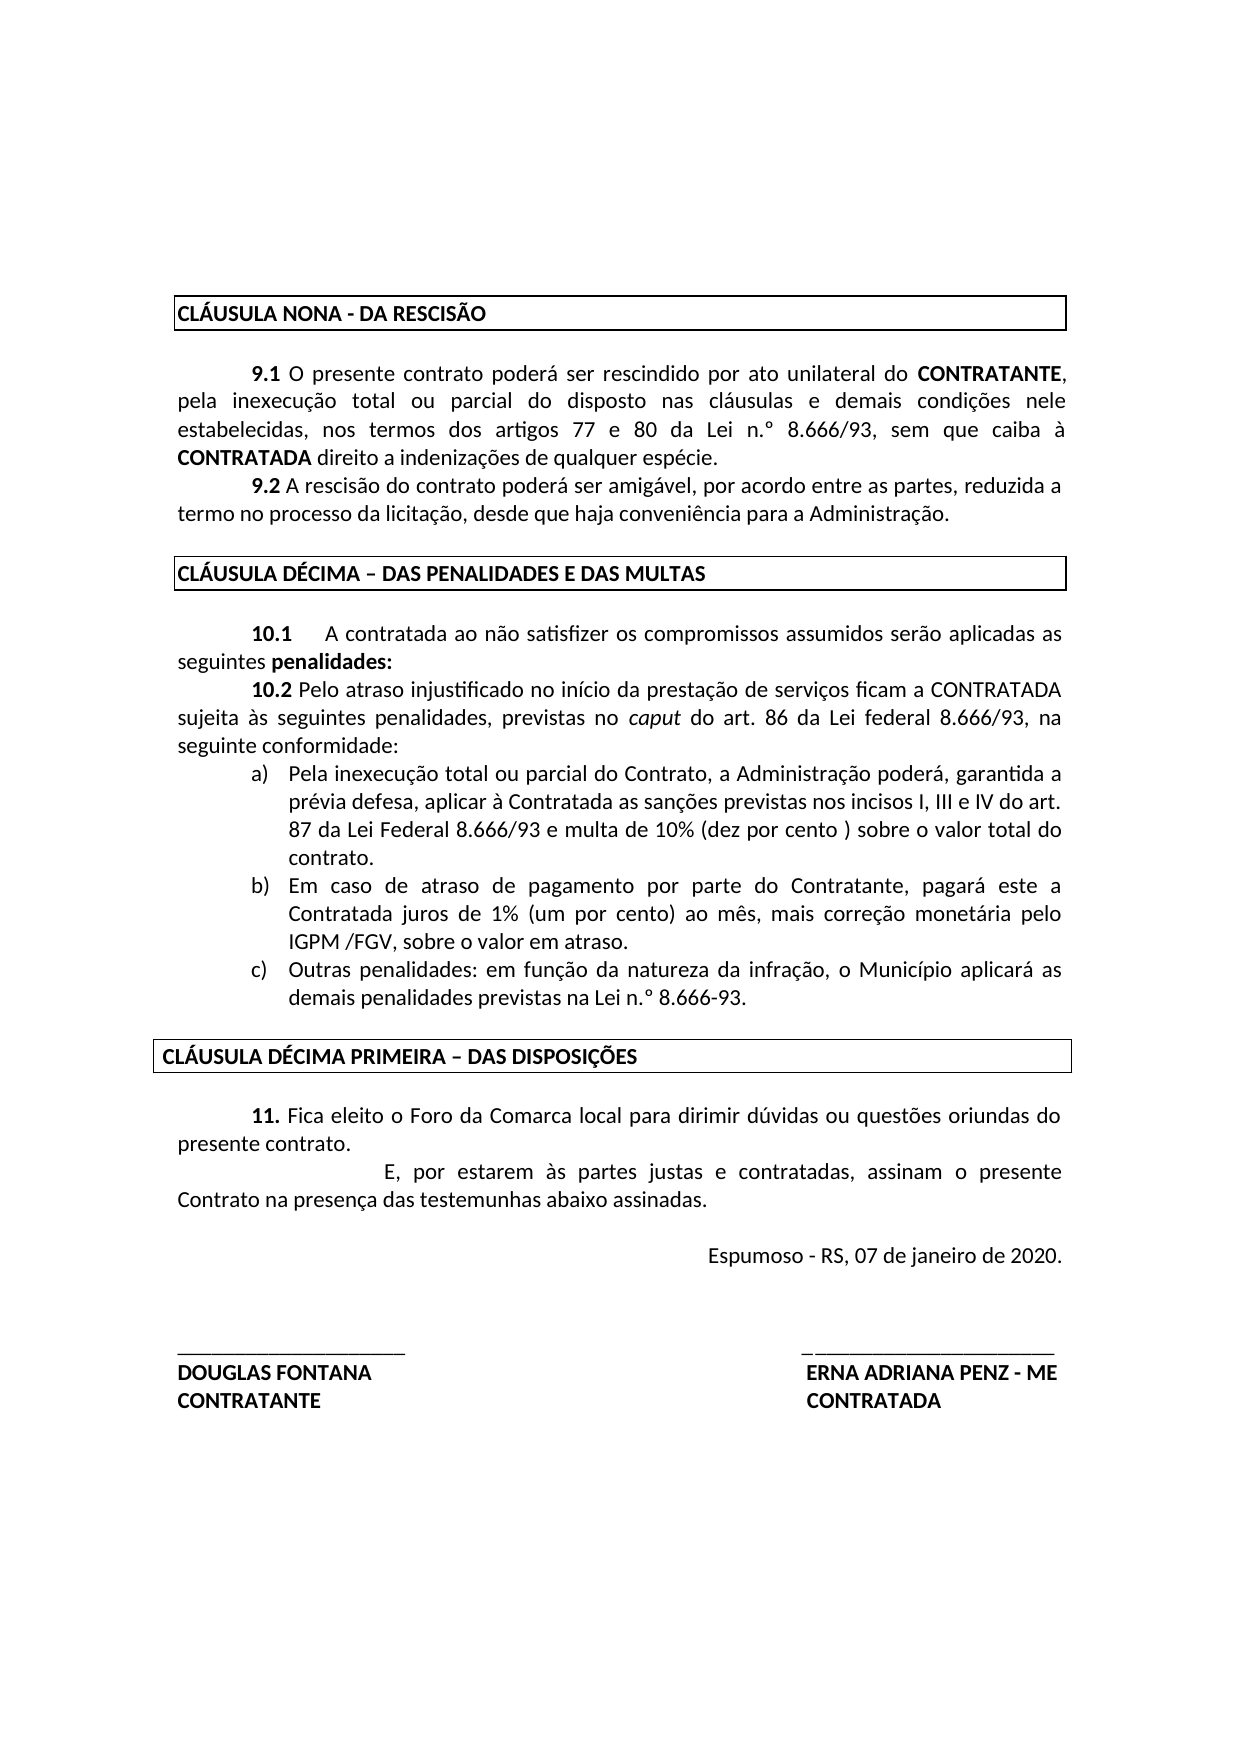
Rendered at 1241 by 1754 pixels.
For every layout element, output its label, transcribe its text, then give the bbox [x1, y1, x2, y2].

text CLÁUSULA DÉCIMA – DAS PENALIDADES E DAS MULTAS [175, 557, 1065, 589]
text 9.2 A rescisão do contrato poderá ser amigável, por acordo entre as partes, reduzida a termo no processo da licitação, desde que haja conveniência para a Administração. [177, 471, 1063, 527]
text 11. Fica eleito o Foro da Comarca local para dirimir dúvidas ou questões oriundas do presente contrato. [177, 1101, 1063, 1157]
text DOUGLAS FONTANA ERNA ADRIANA PENZ - ME [177, 1358, 1063, 1386]
list Em caso de atraso de pagamento por parte do Contratante, pagará este a Contratada juros de 1% (um por cento) ao mês, mais correção monetária pelo IGPM /FGV, sobre o valor em atraso. [251, 871, 1063, 955]
text 10.1 A contratada ao não satisfizer os compromissos assumidos serão aplicadas as seguintes penalidades: [177, 619, 1063, 675]
text 9.1 O presente contrato poderá ser rescindido por ato unilateral do CONTRATANTE, pela inexecução total ou parcial do disposto nas cláusulas e demais condições nele estabelecidas, nos termos dos artigos 77 e 80 da Lei n.º 8.666/93, sem que caiba à CONTRATADA direito a indenizações de qualquer espécie. [177, 359, 1067, 471]
subtitle CONTRATANTE CONTRATADA [177, 1386, 1063, 1414]
text E, por estarem às partes justas e contratadas, assinam o presente Contrato na presença das testemunhas abaixo assinadas. [177, 1157, 1063, 1213]
list Pela inexecução total ou parcial do Contrato, a Administração poderá, garantida a prévia defesa, aplicar à Contratada as sanções previstas nos incisos I, III e IV do art. 87 da Lei Federal 8.666/93 e multa de 10% (dez por cento ) sobre o valor total do contrato. [251, 759, 1063, 871]
text 10.2 Pelo atraso injustificado no início da prestação de serviços ficam a CONTRATADA sujeita às seguintes penalidades, previstas no caput do art. 86 da Lei federal 8.666/93, na seguinte conformidade: [177, 675, 1063, 759]
text ____________________ ______________________ [177, 1330, 1063, 1358]
list Outras penalidades: em função da natureza da infração, o Município aplicará as demais penalidades previstas na Lei n.º 8.666-93. [251, 955, 1063, 1011]
text CLÁUSULA NONA - DA RESCISÃO [175, 297, 1065, 329]
text Espumoso - RS, 07 de janeiro de 2020. [177, 1242, 1063, 1269]
text CLÁUSULA DÉCIMA PRIMEIRA – DAS DISPOSIÇÕES [154, 1040, 1071, 1072]
